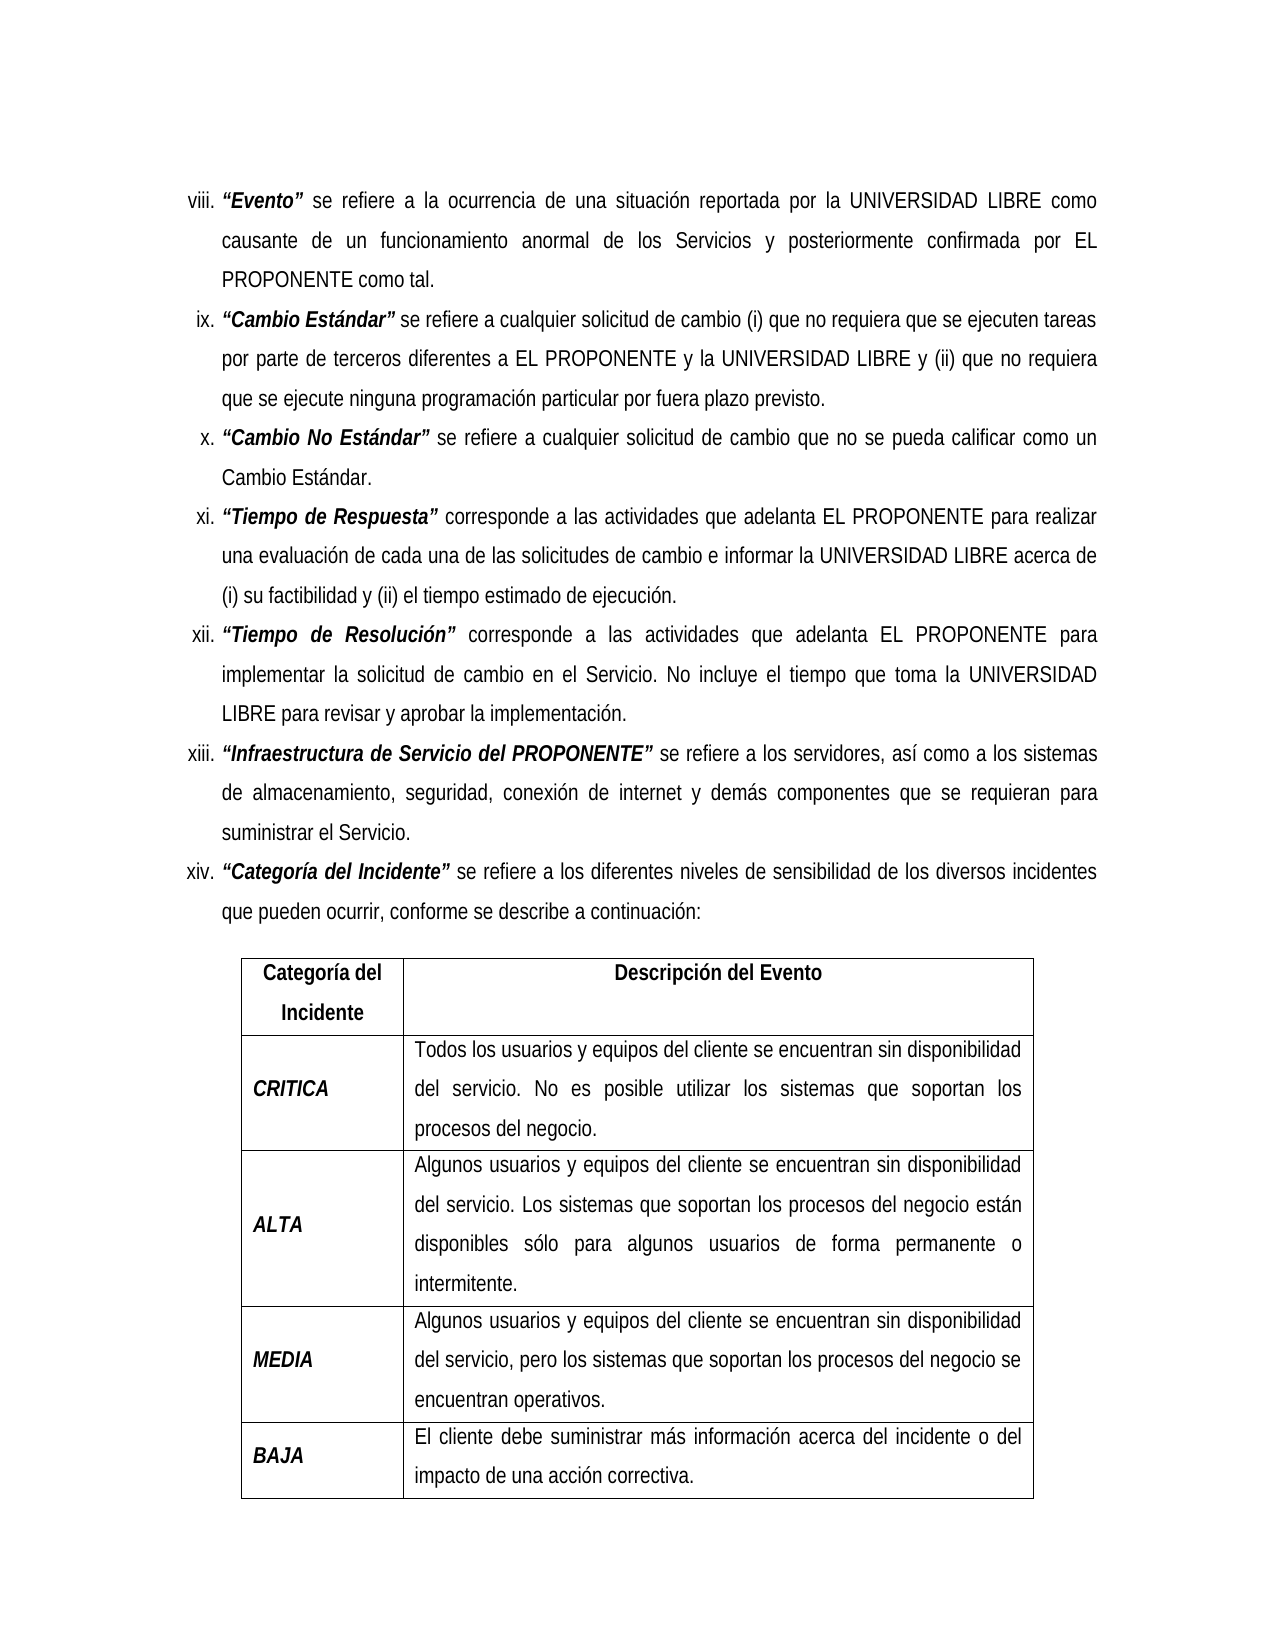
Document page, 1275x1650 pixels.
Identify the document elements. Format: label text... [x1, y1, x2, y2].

table_header Categoría del Incidente [242, 959, 403, 1034]
list “Infraestructura de Servicio del PROPONENTE” se refiere a los servidores, así como a los sistemas de almacenamiento, seguridad, conexión de internet y demás componentes que se requieran para suministrar el Servicio. [215, 740, 1098, 845]
table_header Descripción del Evento [404, 959, 1033, 1034]
list “Tiempo de Resolución” corresponde a las actividades que adelanta EL PROPONENTE para implementar la solicitud de cambio en el Servicio. No incluye el tiempo que toma la UNIVERSIDAD LIBRE para revisar y aprobar la implementación. [215, 621, 1098, 727]
list “Cambio No Estándar” se refiere a cualquier solicitud de cambio que no se pueda calificar como un Cambio Estándar. [215, 424, 1098, 490]
table_cell BAJA [242, 1423, 403, 1498]
table_cell Todos los usuarios y equipos del cliente se encuentran sin disponibilidad del servicio. No es posible utilizar los sistemas que soportan los procesos del negocio. [404, 1036, 1033, 1150]
list “Tiempo de Respuesta” corresponde a las actividades que adelanta EL PROPONENTE para realizar una evaluación de cada una de las solicitudes de cambio e informar la UNIVERSIDAD LIBRE acerca de (i) su factibilidad y (ii) el tiempo estimado de ejecución. [215, 503, 1098, 608]
table_cell Algunos usuarios y equipos del cliente se encuentran sin disponibilidad del servicio. Los sistemas que soportan los procesos del negocio están disponibles sólo para algunos usuarios de forma permanente o intermitente. [404, 1151, 1033, 1306]
table_cell MEDIA [242, 1307, 403, 1422]
table_cell ALTA [242, 1151, 403, 1306]
table_cell CRITICA [242, 1036, 403, 1150]
list “Cambio Estándar” se refiere a cualquier solicitud de cambio (i) que no requiera que se ejecuten tareas por parte de terceros diferentes a EL PROPONENTE y la UNIVERSIDAD LIBRE y (ii) que no requiera que se ejecute ninguna programación particular por fuera plazo previsto. [215, 306, 1098, 411]
table_cell El cliente debe suministrar más información acerca del incidente o del impacto de una acción correctiva. [404, 1423, 1033, 1498]
list “Evento” se refiere a la ocurrencia de una situación reportada por la UNIVERSIDAD LIBRE como causante de un funcionamiento anormal de los Servicios y posteriormente confirmada por EL PROPONENTE como tal. [215, 187, 1098, 292]
table_cell Algunos usuarios y equipos del cliente se encuentran sin disponibilidad del servicio, pero los sistemas que soportan los procesos del negocio se encuentran operativos. [404, 1307, 1033, 1422]
list “Categoría del Incidente” se refiere a los diferentes niveles de sensibilidad de los diversos incidentes que pueden ocurrir, conforme se describe a continuación: [215, 858, 1098, 924]
